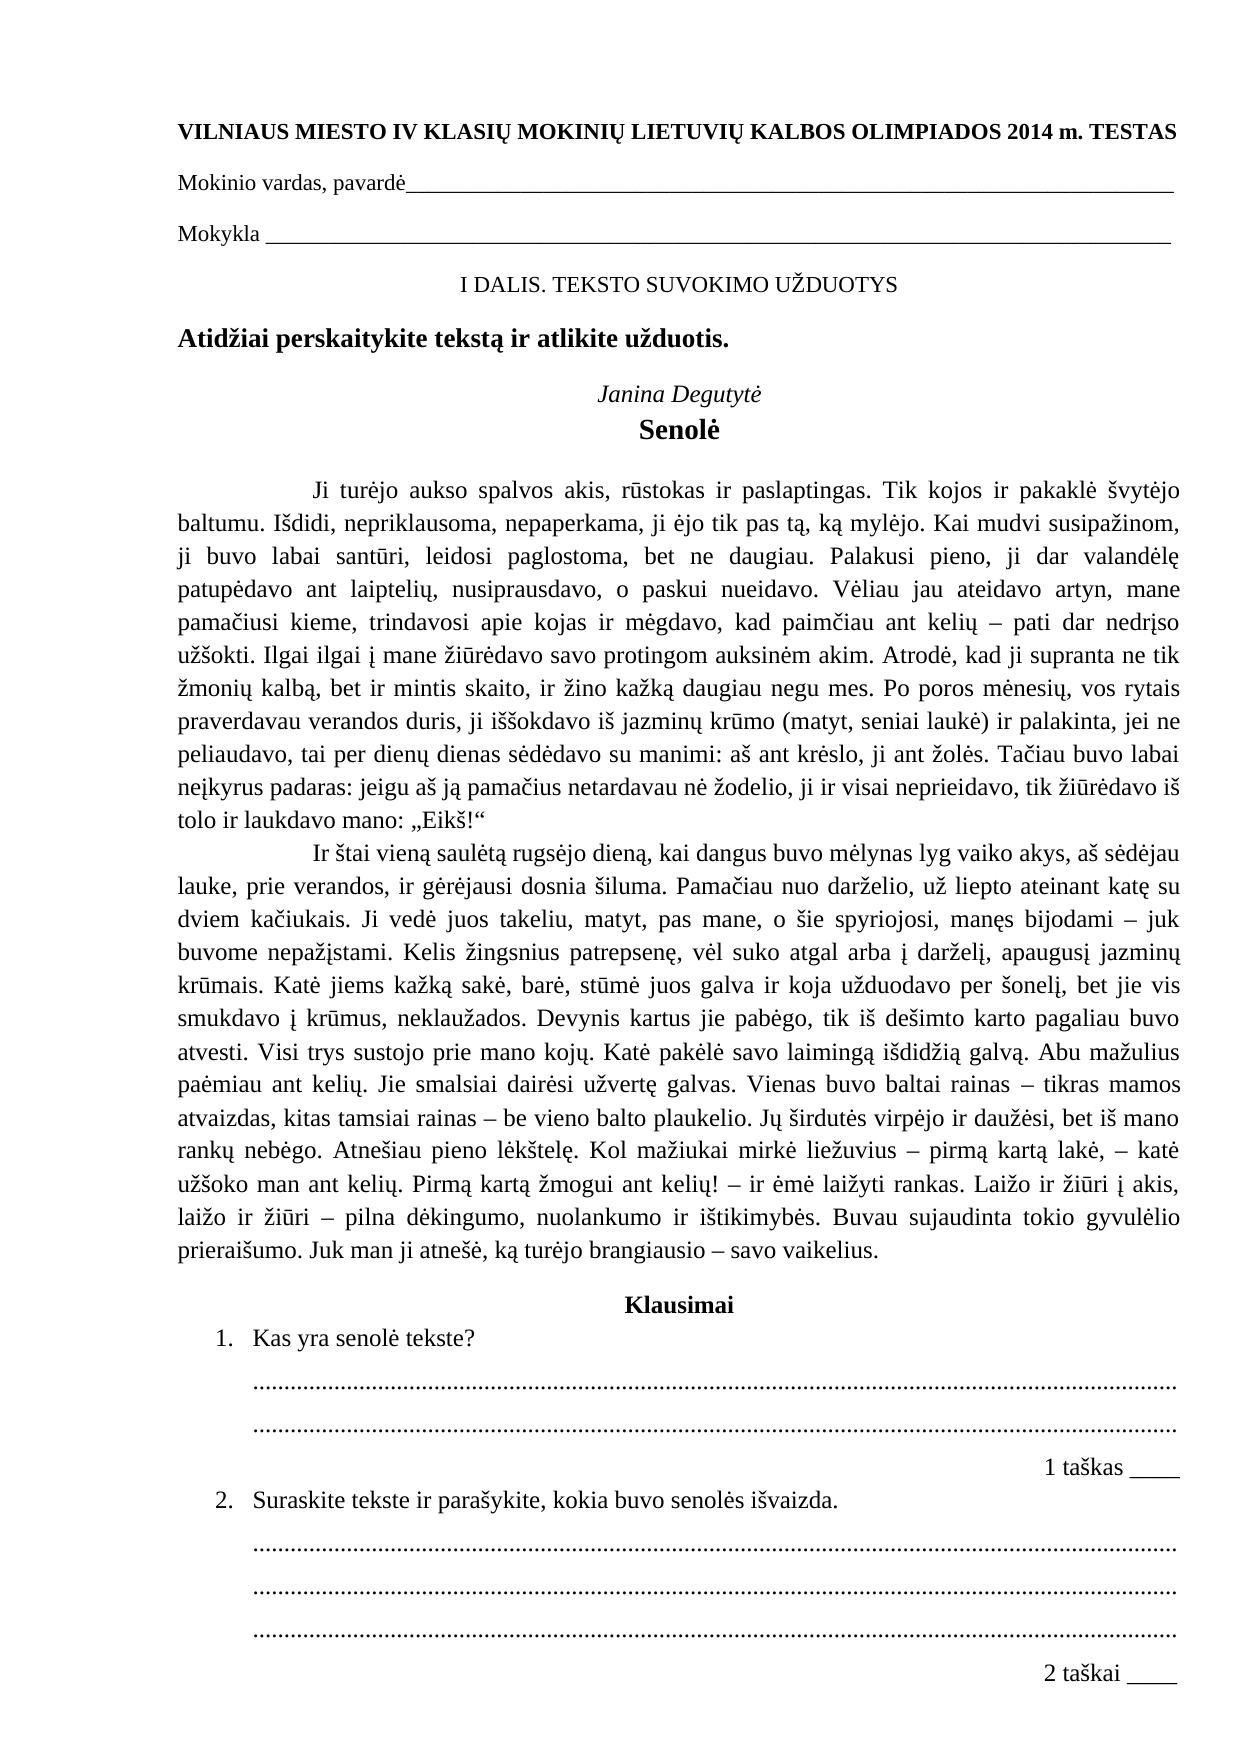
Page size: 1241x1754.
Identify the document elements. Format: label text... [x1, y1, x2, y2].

text I DALIS. TEKSTO SUVOKIMO UŽDUOTYS [177, 271, 1181, 298]
text Atidžiai perskaitykite tekstą ir atlikite užduotis. [177, 322, 1181, 353]
list 2 taškai ____ [927, 1658, 1181, 1686]
text Senolė [177, 412, 1181, 445]
list 1 taškas ____ [927, 1452, 1181, 1481]
text Mokykla _______________________________________________________________________________ [177, 220, 1181, 247]
text Klausimai [177, 1290, 1181, 1318]
list Kas yra senolė tekste? [215, 1323, 1181, 1351]
text VILNIAUS MIESTO IV KLASIŲ MOKINIŲ LIETUVIŲ KALBOS OLIMPIADOS 2014 m. TESTAS [177, 118, 1181, 144]
text Mokinio vardas, pavardė___________________________________________________________________ [177, 169, 1181, 196]
list ........................................................................................................................................................................................................................................................................................................ [252, 1366, 1181, 1438]
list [252, 1528, 1181, 1643]
text Ir štai vieną saulėtą rugsėjo dieną, kai dangus buvo mėlynas lyg vaiko akys, aš sėdėjau lauke, prie verandos, ir gėrėjausi dosnia šiluma. Pamačiau nuo darželio, už liepto ateinant katę su dviem kačiukais. Ji vedė juos takeliu, matyt, pas mane, o šie spyriojosi, manęs bijodami – juk buvome nepažįstami. Kelis žingsnius patrepsenę, vėl suko atgal arba į darželį, apaugusį jazminų krūmais. Katė jiems kažką sakė, barė, stūmė juos galva ir koja užduodavo per šonelį, bet jie vis smukdavo į krūmus, neklaužados. Devynis kartus jie pabėgo, tik iš dešimto karto pagaliau buvo atvesti. Visi trys sustojo prie mano kojų. Katė pakėlė savo laimingą išdidžią galvą. Abu mažulius paėmiau ant kelių. Jie smalsiai dairėsi užvertę galvas. Vienas buvo baltai rainas – tikras mamos atvaizdas, kitas tamsiai rainas – be vieno balto plaukelio. Jų širdutės virpėjo ir daužėsi, bet iš mano rankų nebėgo. Atnešiau pieno lėkštelę. Kol mažiukai mirkė liežuvius – pirmą kartą lakė, – katė užšoko man ant kelių. Pirmą kartą žmogui ant kelių! – ir ėmė laižyti rankas. Laižo ir žiūri į akis, laižo ir žiūri – pilna dėkingumo, nuolankumo ir ištikimybės. Buvau sujaudinta tokio gyvulėlio prieraišumo. Juk man ji atnešė, ką turėjo brangiausio – savo vaikelius. [177, 838, 1181, 1263]
text Ji turėjo aukso spalvos akis, rūstokas ir paslaptingas. Tik kojos ir pakaklė švytėjo baltumu. Išdidi, nepriklausoma, nepaperkama, ji ėjo tik pas tą, ką mylėjo. Kai mudvi susipažinom, ji buvo labai santūri, leidosi paglostoma, bet ne daugiau. Palakusi pieno, ji dar valandėlę patupėdavo ant laiptelių, nusiprausdavo, o paskui nueidavo. Vėliau jau ateidavo artyn, mane pamačiusi kieme, trindavosi apie kojas ir mėgdavo, kad paimčiau ant kelių – pati dar nedrįso užšokti. Ilgai ilgai į mane žiūrėdavo savo protingom auksinėm akim. Atrodė, kad ji supranta ne tik žmonių kalbą, bet ir mintis skaito, ir žino kažką daugiau negu mes. Po poros mėnesių, vos rytais praverdavau verandos duris, ji iššokdavo iš jazminų krūmo (matyt, seniai laukė) ir palakinta, jei ne peliaudavo, tai per dienų dienas sėdėdavo su manimi: aš ant krėslo, ji ant žolės. Tačiau buvo labai neįkyrus padaras: jeigu aš ją pamačius netardavau nė žodelio, ji ir visai neprieidavo, tik žiūrėdavo iš tolo ir laukdavo mano: „Eikš!“ [177, 475, 1181, 834]
text Janina Degutytė [177, 379, 1181, 408]
list Suraskite tekste ir parašykite, kokia buvo senolės išvaizda. [215, 1485, 1181, 1514]
